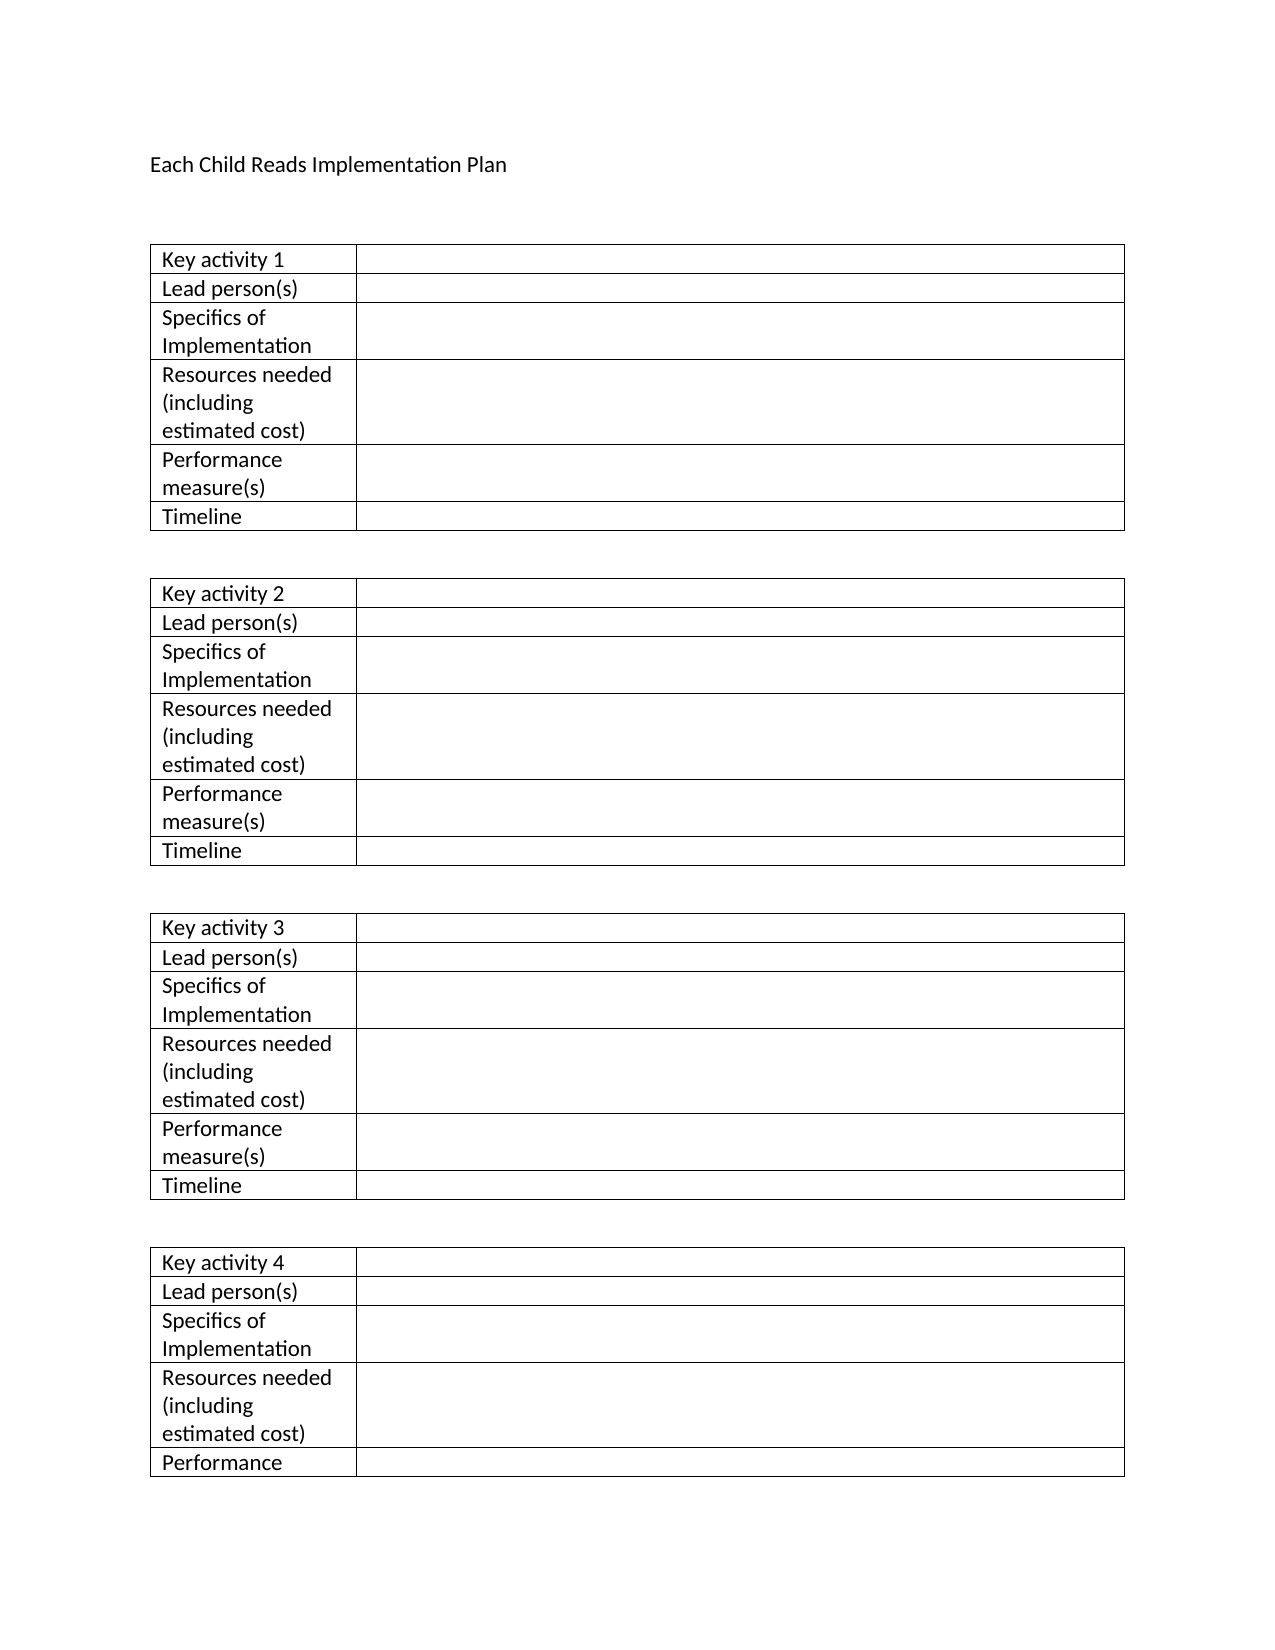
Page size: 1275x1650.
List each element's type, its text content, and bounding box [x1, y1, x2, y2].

table_cell Lead person(s) [151, 943, 356, 971]
table_cell [357, 1171, 1124, 1199]
table_cell [357, 1363, 1124, 1447]
table_cell [357, 1029, 1124, 1113]
table_cell Resources needed (including estimated cost) [151, 694, 356, 778]
table_cell Timeline [151, 837, 356, 864]
table_cell Timeline [151, 1171, 356, 1199]
table_cell Performance measure(s) [151, 1114, 356, 1170]
table_cell Specifics of Implementation [151, 637, 356, 693]
table_cell [357, 1448, 1124, 1476]
table_header Key activity 1 [151, 245, 356, 273]
table_header Key activity 2 [151, 579, 356, 607]
table_cell [357, 637, 1124, 693]
table_cell Specifics of Implementation [151, 1306, 356, 1362]
table_cell [357, 445, 1124, 501]
table_cell [357, 694, 1124, 778]
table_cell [151, 1363, 356, 1447]
table_cell Resources needed (including estimated cost) [151, 1029, 356, 1113]
table_cell Resources needed (including estimated cost) [151, 360, 356, 444]
table_cell Performance measure(s) [151, 780, 356, 836]
table_header [357, 1248, 1124, 1276]
table_cell [357, 837, 1124, 864]
table_cell [357, 274, 1124, 302]
table_cell Performance measure(s) [151, 445, 356, 501]
table_cell [357, 1306, 1124, 1362]
table_header [357, 245, 1124, 273]
table_cell Timeline [151, 502, 356, 530]
table_header [357, 579, 1124, 607]
table_cell Lead person(s) [151, 1277, 356, 1305]
table_cell Specifics of Implementation [151, 303, 356, 359]
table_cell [151, 1448, 356, 1476]
table_cell [357, 360, 1124, 444]
table_header Key activity 3 [151, 914, 356, 942]
table_cell [357, 502, 1124, 530]
table_cell Lead person(s) [151, 608, 356, 636]
text Each Child Reads Implementation Plan [150, 150, 1125, 178]
table_cell [357, 1114, 1124, 1170]
table_cell [357, 780, 1124, 836]
table_cell [357, 303, 1124, 359]
table_cell [357, 972, 1124, 1028]
table_cell [357, 608, 1124, 636]
table_header [357, 914, 1124, 942]
table_cell Specifics of Implementation [151, 972, 356, 1028]
table_cell Lead person(s) [151, 274, 356, 302]
table_header Key activity 4 [151, 1248, 356, 1276]
table_cell [357, 943, 1124, 971]
table_cell [357, 1277, 1124, 1305]
